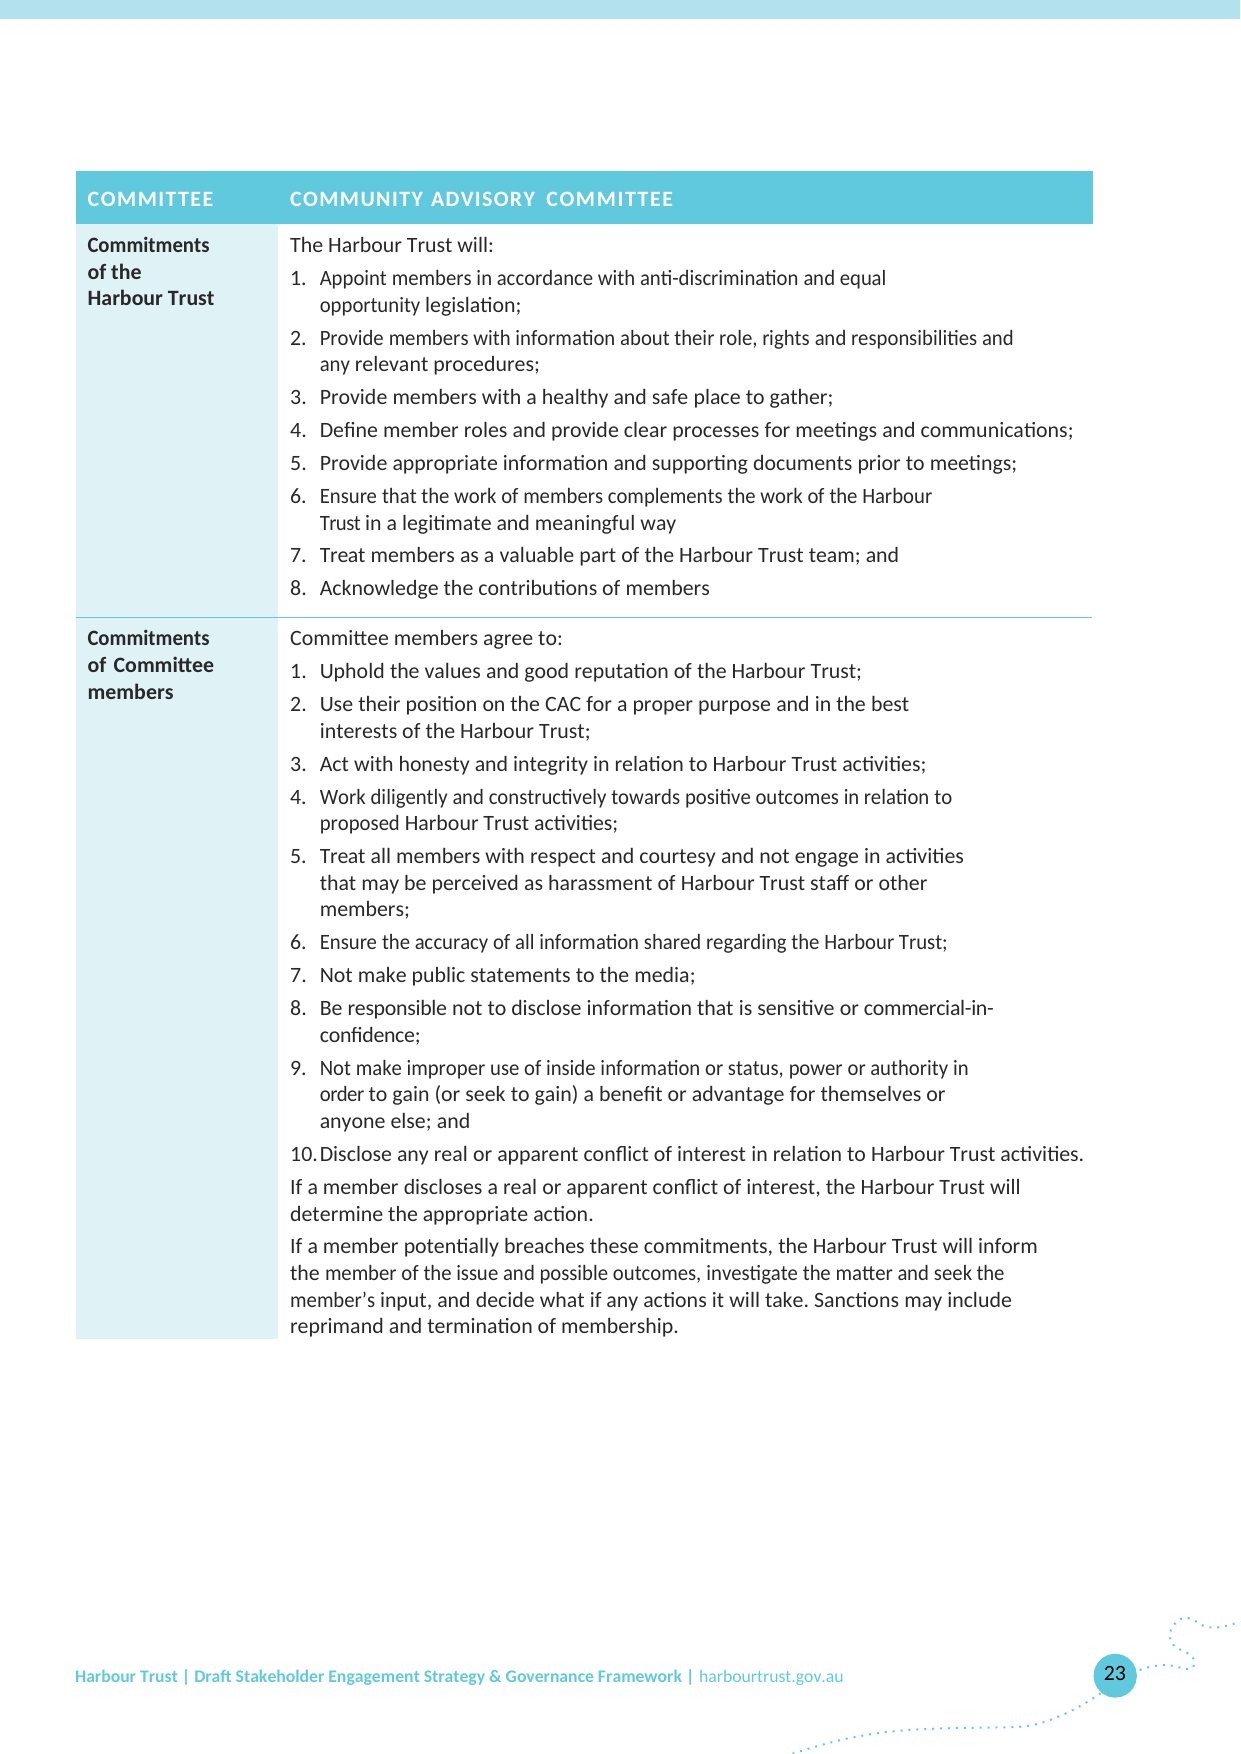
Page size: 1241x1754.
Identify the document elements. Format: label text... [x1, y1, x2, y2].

table_cell Commitments of Committee members [76, 618, 278, 1339]
table_cell Committee members agree to: Uphold the values and good reputation of the Harbour Trust; Use their position on the CAC for a proper purpose and in the best interests of the Harbour Trust; Act with honesty and integrity in relation to Harbour Trust activities; Work diligently and constructively towards positive outcomes in relation to proposed Harbour Trust activities; Treat all members with respect and courtesy and not engage in activities that may be perceived as harassment of Harbour Trust staff or other members; Ensure the accuracy of all information shared regarding the Harbour Trust; Not make public statements to the media; Be responsible not to disclose information that is sensitive or commercial-in-confidence; Not make improper use of inside information or status, power or authority in order to gain (or seek to gain) a benefit or advantage for themselves or anyone else; and Disclose any real or apparent conflict of interest in relation to Harbour Trust activities. If a member discloses a real or apparent conflict of interest, the Harbour Trust will determine the appropriate action. If a member potentially breaches these commitments, the Harbour Trust will inform the member of the issue and possible outcomes, investigate the matter and seek the member’s input, and decide what if any actions it will take. Sanctions may include reprimand and termination of membership. [278, 617, 1093, 1339]
table_header COMMITTEE COMMUNITY ADVISORY COMMITTEE [76, 171, 1093, 224]
table_cell The Harbour Trust will: Appoint members in accordance with anti-discrimination and equal opportunity legislation; Provide members with information about their role, rights and responsibilities and any relevant procedures; Provide members with a healthy and safe place to gather; Define member roles and provide clear processes for meetings and communications; Provide appropriate information and supporting documents prior to meetings; Ensure that the work of members complements the work of the Harbour Trust in a legitimate and meaningful way Treat members as a valuable part of the Harbour Trust team; and Acknowledge the contributions of members [278, 224, 1093, 617]
table_cell Commitments of the Harbour Trust [76, 224, 278, 617]
